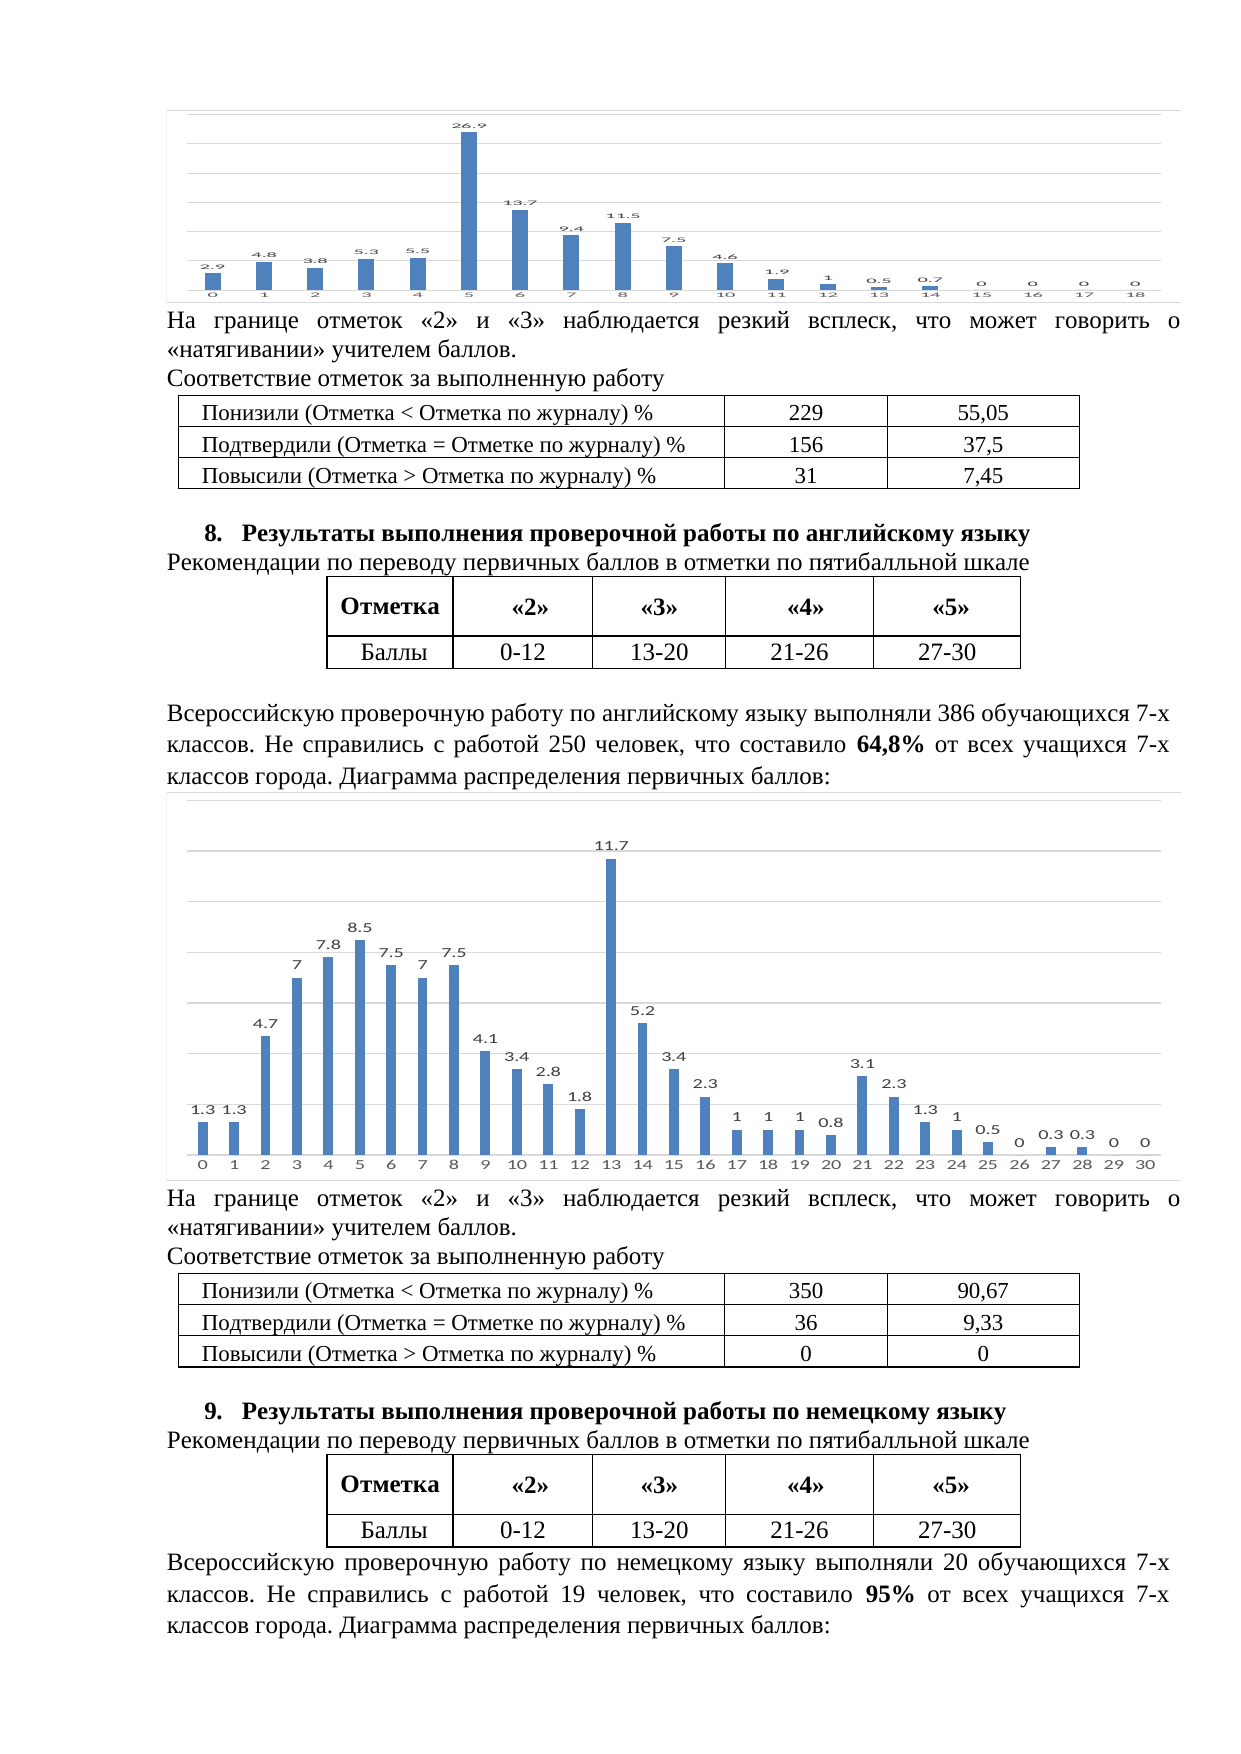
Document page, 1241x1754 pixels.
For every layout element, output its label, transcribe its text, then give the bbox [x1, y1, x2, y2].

text Всероссийскую проверочную работу по немецкому языку выполняли 20 обучающихся 7-х классов. Не справились с работой 19 человек, что составило 95% от всех учащихся 7-х классов города. Диаграмма распределения первичных баллов: [167, 1547, 1170, 1639]
table_cell 21-26 [726, 637, 873, 668]
table_header 229 [725, 396, 887, 426]
table_cell Подтвердили (Отметка = Отметке по журналу) % [179, 427, 724, 457]
text На границе отметок «2» и «3» наблюдается резкий всплеск, что может говорить о «натягивании» учителем баллов. [167, 1183, 1181, 1241]
table_cell 13-20 [593, 637, 725, 668]
table_header «2» [454, 577, 592, 635]
text Всероссийскую проверочную работу по английскому языку выполняли 386 обучающихся 7-х классов. Не справились с работой 250 человек, что составило 64,8% от всех учащихся 7-х классов города. Диаграмма распределения первичных баллов: [167, 698, 1170, 790]
table_header «5» [874, 1455, 1020, 1513]
table_cell 156 [725, 427, 887, 457]
table_cell 0 [725, 1336, 887, 1366]
list Результаты выполнения проверочной работы по английскому языку [204, 518, 1181, 547]
text Соответствие отметок за выполненную работу [167, 1241, 1170, 1270]
table_cell Повысили (Отметка > Отметка по журналу) % [179, 1336, 724, 1366]
table_cell Повысили (Отметка > Отметка по журналу) % [179, 458, 724, 488]
table_header Отметка [328, 1455, 452, 1513]
table_cell 13-20 [593, 1515, 725, 1546]
table_header «4» [726, 1455, 873, 1513]
table_header 90,67 [888, 1274, 1079, 1304]
table_header Отметка [328, 577, 452, 635]
table_header «3» [593, 1455, 725, 1513]
table_cell 21-26 [726, 1515, 873, 1546]
table_header Понизили (Отметка < Отметка по журналу) % [179, 1274, 724, 1304]
list Результаты выполнения проверочной работы по немецкому языку [204, 1396, 1181, 1425]
text Рекомендации по переводу первичных баллов в отметки по пятибалльной шкале [167, 547, 1181, 576]
table_cell 27-30 [874, 1515, 1020, 1546]
text Соответствие отметок за выполненную работу [167, 363, 1170, 392]
text Рекомендации по переводу первичных баллов в отметки по пятибалльной шкале [167, 1425, 1181, 1454]
table_cell 9,33 [888, 1305, 1079, 1335]
table_cell 31 [725, 458, 887, 488]
table_cell 7,45 [888, 458, 1079, 488]
table_cell 0-12 [454, 1515, 592, 1546]
text На границе отметок «2» и «3» наблюдается резкий всплеск, что может говорить о «натягивании» учителем баллов. [167, 305, 1181, 363]
table_cell Подтвердили (Отметка = Отметке по журналу) % [179, 1305, 724, 1335]
table_header 55,05 [888, 396, 1079, 426]
table_header «2» [454, 1455, 592, 1513]
table_cell Баллы [328, 637, 452, 668]
table_cell 36 [725, 1305, 887, 1335]
table_cell 0-12 [454, 637, 592, 668]
table_header 350 [725, 1274, 887, 1304]
table_header Понизили (Отметка < Отметка по журналу) % [179, 396, 724, 426]
table_cell Баллы [328, 1515, 452, 1546]
table_cell 0 [888, 1336, 1079, 1366]
table_cell 27-30 [874, 637, 1020, 668]
table_cell 37,5 [888, 427, 1079, 457]
table_header «5» [874, 577, 1020, 635]
table_header «3» [593, 577, 725, 635]
table_header «4» [726, 577, 873, 635]
